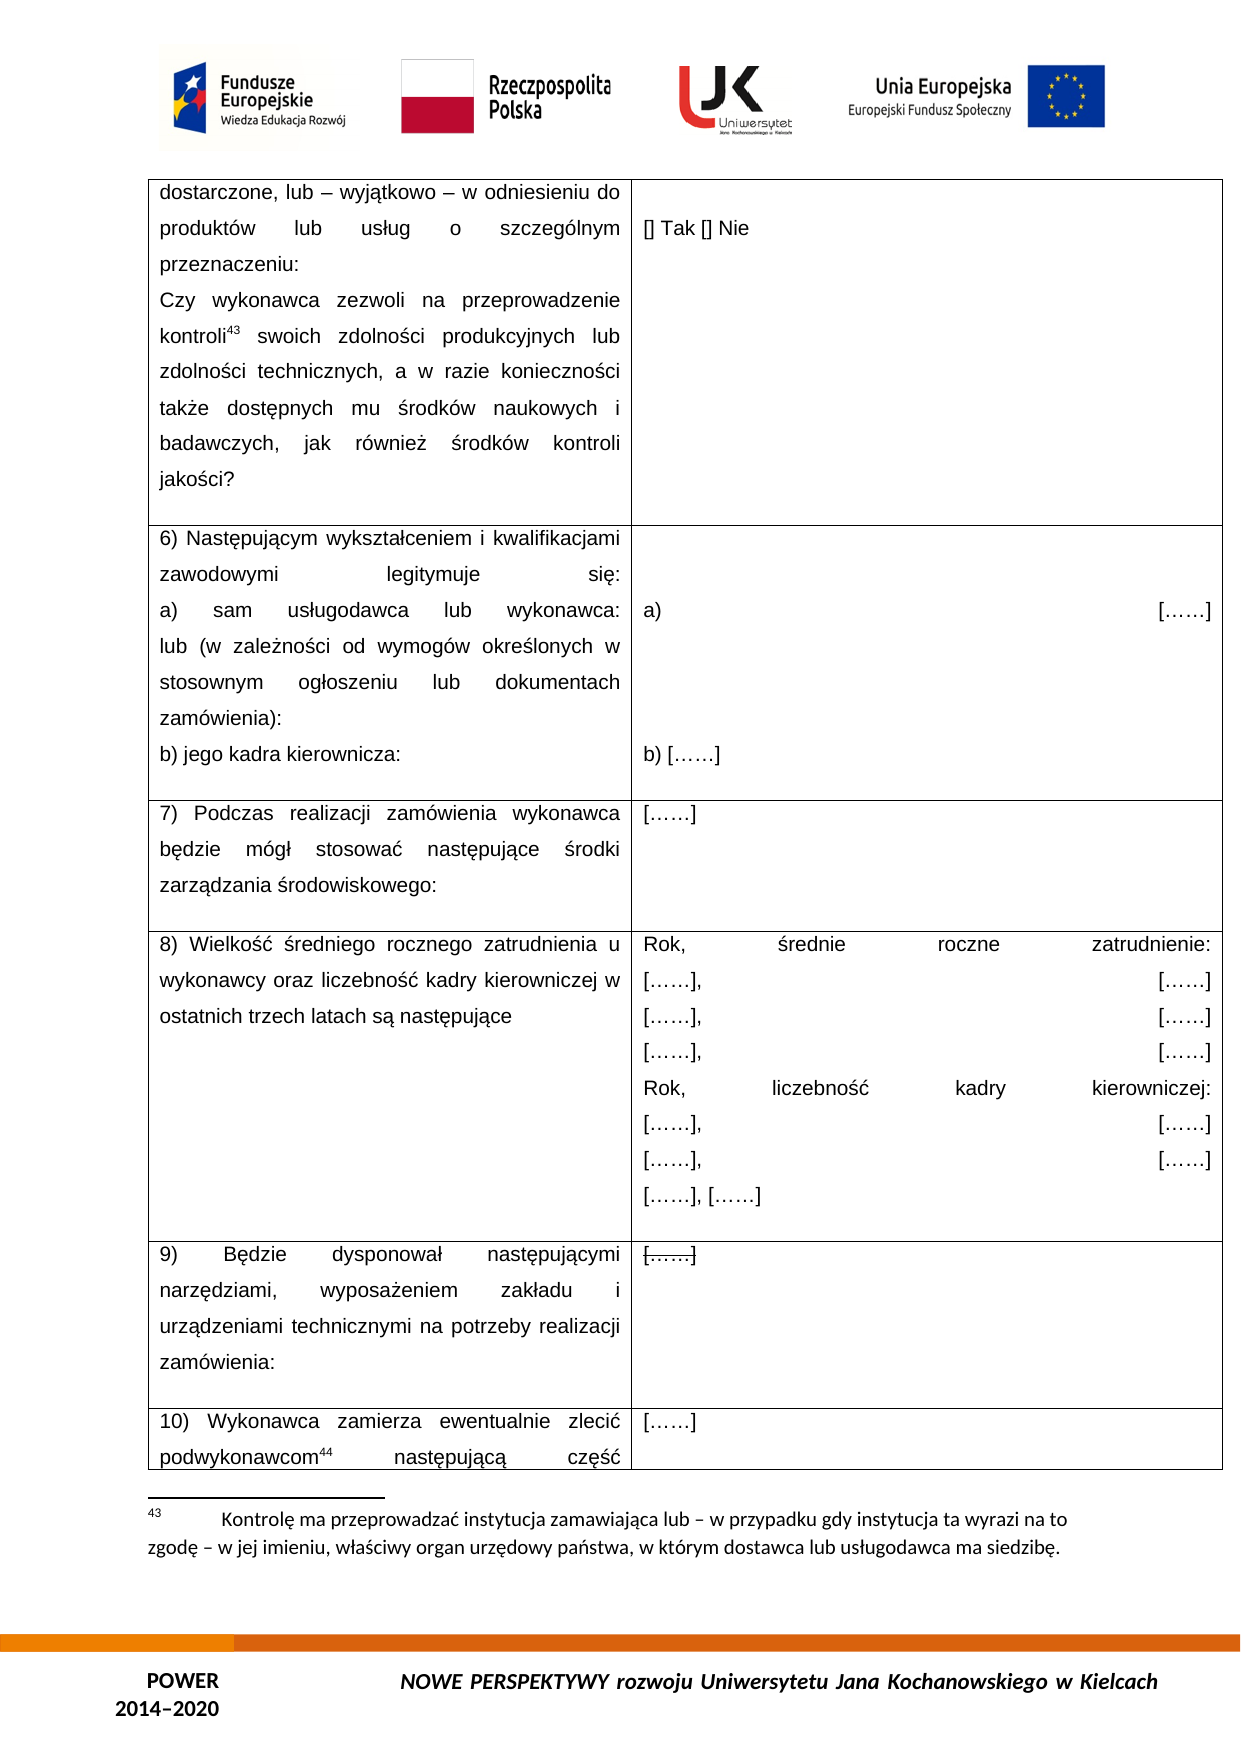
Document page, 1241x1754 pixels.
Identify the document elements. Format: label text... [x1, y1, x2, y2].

table_cell 6) Następującym wykształceniem i kwalifikacjami zawodowymi legitymuje się: a) sam usługodawca lub wykonawca: lub (w zależności od wymogów określonych w stosownym ogłoszeniu lub dokumentach zamówienia): b) jego kadra kierownicza: [149, 526, 631, 800]
table_cell [……] [632, 1409, 1222, 1469]
table_cell Rok, średnie roczne zatrudnienie: [……], [……] [……], [……] [……], [……] Rok, liczebność kadry kierowniczej: [……], [……] [……], [……] [……], [……] [632, 932, 1222, 1241]
table_cell [……] [632, 1242, 1222, 1408]
table_cell 9) Będzie dysponował następującymi narzędziami, wyposażeniem zakładu i urządzeniami technicznymi na potrzeby realizacji zamówienia: [149, 1242, 631, 1408]
picture [679, 66, 792, 135]
picture [401, 44, 611, 142]
table_cell 8) Wielkość średniego rocznego zatrudnienia u wykonawcy oraz liczebność kadry kierowniczej w ostatnich trzech latach są następujące [149, 932, 631, 1241]
table_cell [] Tak [] Nie [632, 180, 1222, 525]
table_cell 7) Podczas realizacji zamówienia wykonawca będzie mógł stosować następujące środki zarządzania środowiskowego: [149, 801, 631, 931]
table_cell [……] [632, 801, 1222, 931]
picture [158, 44, 361, 151]
table_cell a) [……] b) [……] [632, 526, 1222, 800]
table_cell 10) Wykonawca zamierza ewentualnie zlecić podwykonawcom następującą część (procentową) zamówienia: [149, 1409, 631, 1469]
picture [832, 44, 1113, 148]
